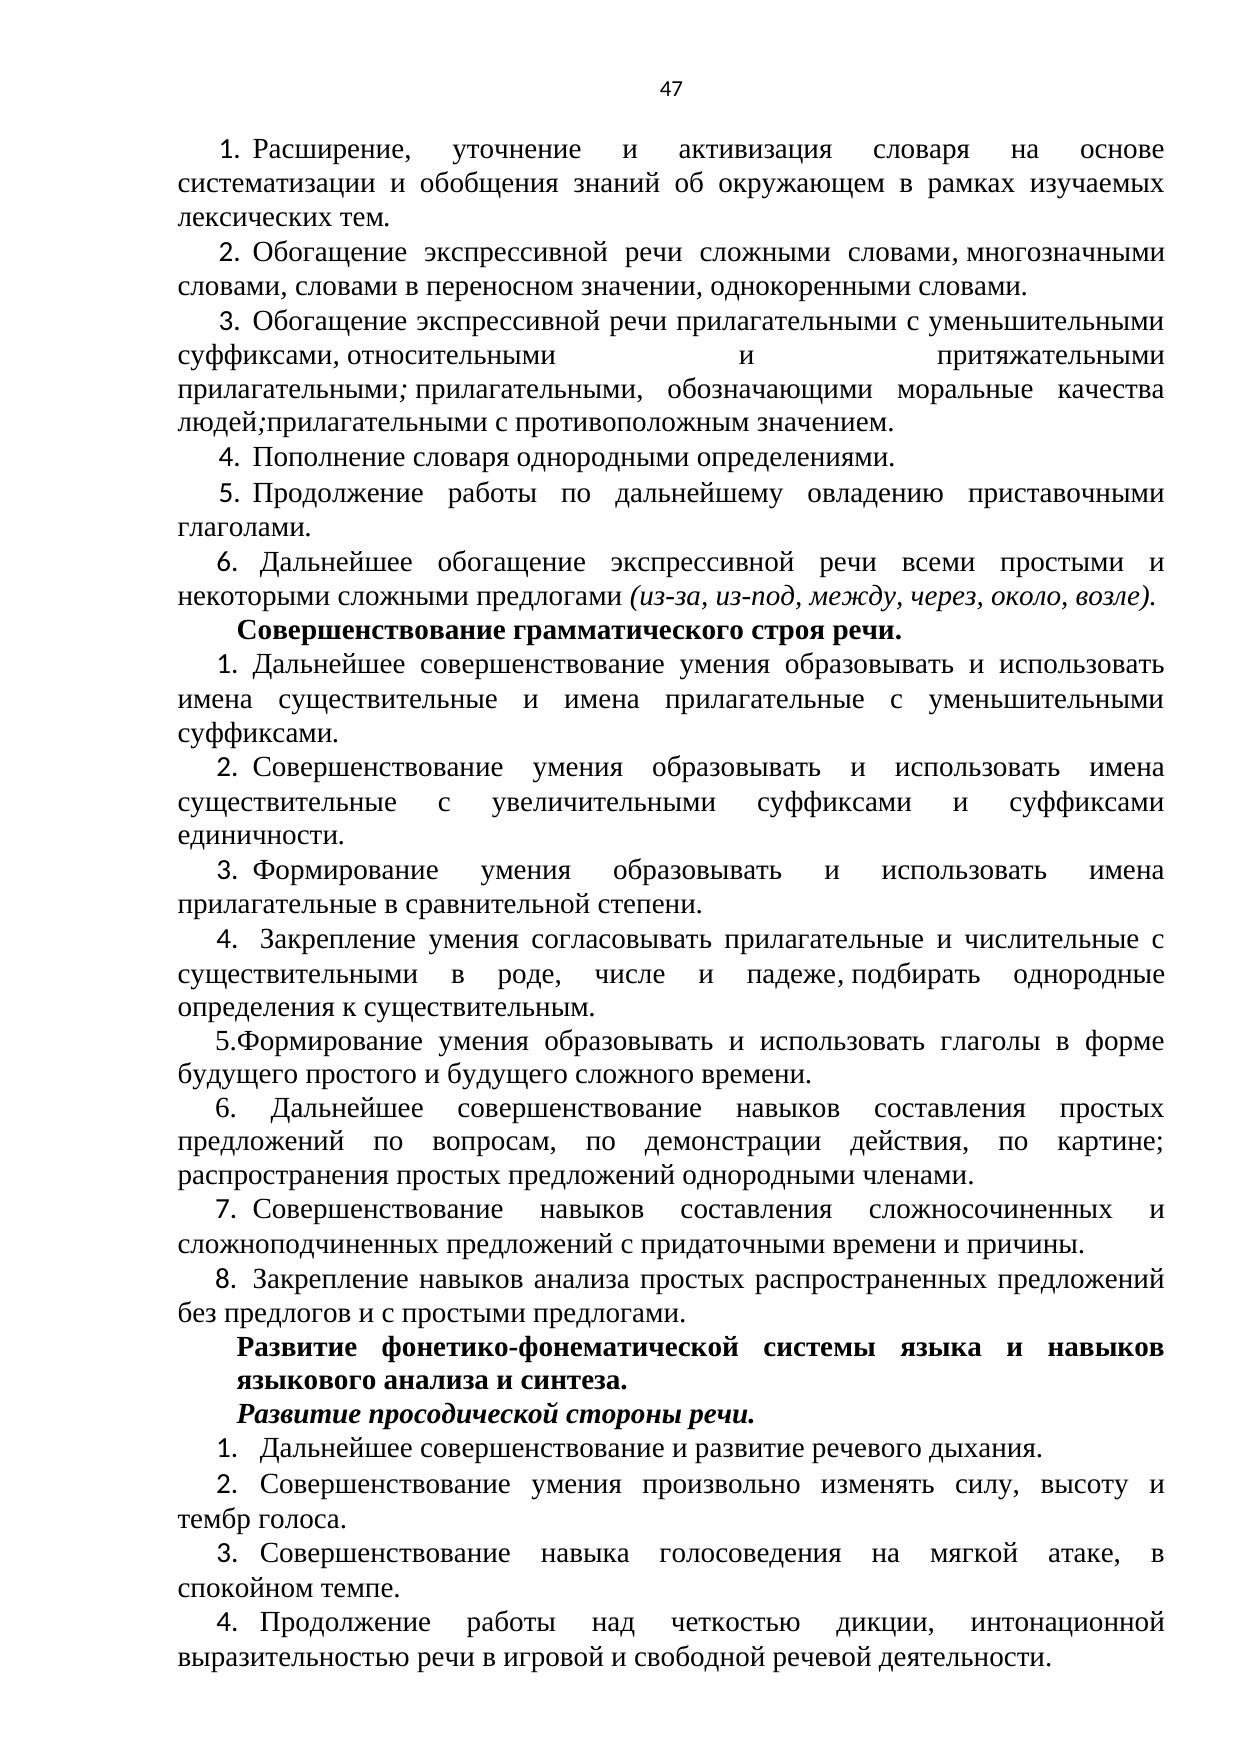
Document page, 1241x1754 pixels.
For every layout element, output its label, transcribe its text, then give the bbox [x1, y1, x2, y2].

list Совершенствование умения произвольно изменять силу, высоту и тембр голоса. [177, 1465, 1165, 1534]
text Развитие просодической стороны речи. [177, 1396, 1165, 1429]
list Дальнейшее совершенствование умения образовывать и использовать имена существительные и имена прилагательные с уменьшительными суффиксами. [177, 646, 1165, 748]
list Совершенствование умения образовывать и использовать имена существительные с увеличительными суффиксами и суффиксами единичности. [177, 748, 1165, 851]
list Совершенствование навыков составления сложносочиненных и сложноподчиненных предложений с придаточными времени и причины. [177, 1191, 1165, 1260]
text 5.Формирование умения образовывать и использовать глаголы в форме будущего простого и будущего сложного времени. [177, 1023, 1165, 1090]
list Продолжение работы над четкостью дикции, интонационной выразительностью речи в игровой и свободной речевой деятельности. [177, 1603, 1165, 1673]
list Дальнейшее совершенствование и развитие речевого дыхания. [177, 1429, 1165, 1465]
list Продолжение работы по дальнейшему овладению приставочными глаголами. [177, 474, 1165, 543]
list Расширение, уточнение и активизация словаря на основе систематизации и обобщения знаний об окружающем в рамках изучаемых лексических тем. [177, 130, 1165, 233]
list Дальнейшее обогащение экспрессивной речи всеми простыми и некоторыми сложными предлогами (из-за, из-под, между, через, около, возле). [177, 543, 1165, 612]
list Закрепление навыков анализа простых распространенных предложений без предлогов и с простыми предлогами. [177, 1260, 1165, 1329]
text 6. Дальнейшее совершенствование навыков составления простых предложений по вопросам, по демонстрации действия, по картине; распространения простых предложений однородными членами. [177, 1090, 1165, 1191]
text Развитие фонетико-фонематической системы языка и навыков языкового анализа и синтеза. [236, 1329, 1165, 1396]
list Формирование умения образовывать и использовать имена прилагательные в сравнительной степени. [177, 851, 1165, 920]
list Обогащение экспрессивной речи прилагательными с уменьшительными суффиксами, относительными и притяжательными прилагательными; прилагательными, обозначающими моральные качества людей;прилагательными с противоположным значением. [177, 302, 1165, 438]
list Закрепление умения согласовывать прилагательные и числительные с существительными в роде, числе и падеже, подбирать однородные определения к существительным. [177, 920, 1165, 1023]
text Совершенствование грамматического строя речи. [177, 612, 1165, 646]
list Обогащение экспрессивной речи сложными словами, многозначными словами, словами в переносном значении, однокоренными словами. [177, 233, 1165, 302]
list Пополнение словаря однородными определениями. [177, 438, 1165, 474]
list Совершенствование навыка голосоведения на мягкой атаке, в спокойном темпе. [177, 1534, 1165, 1603]
